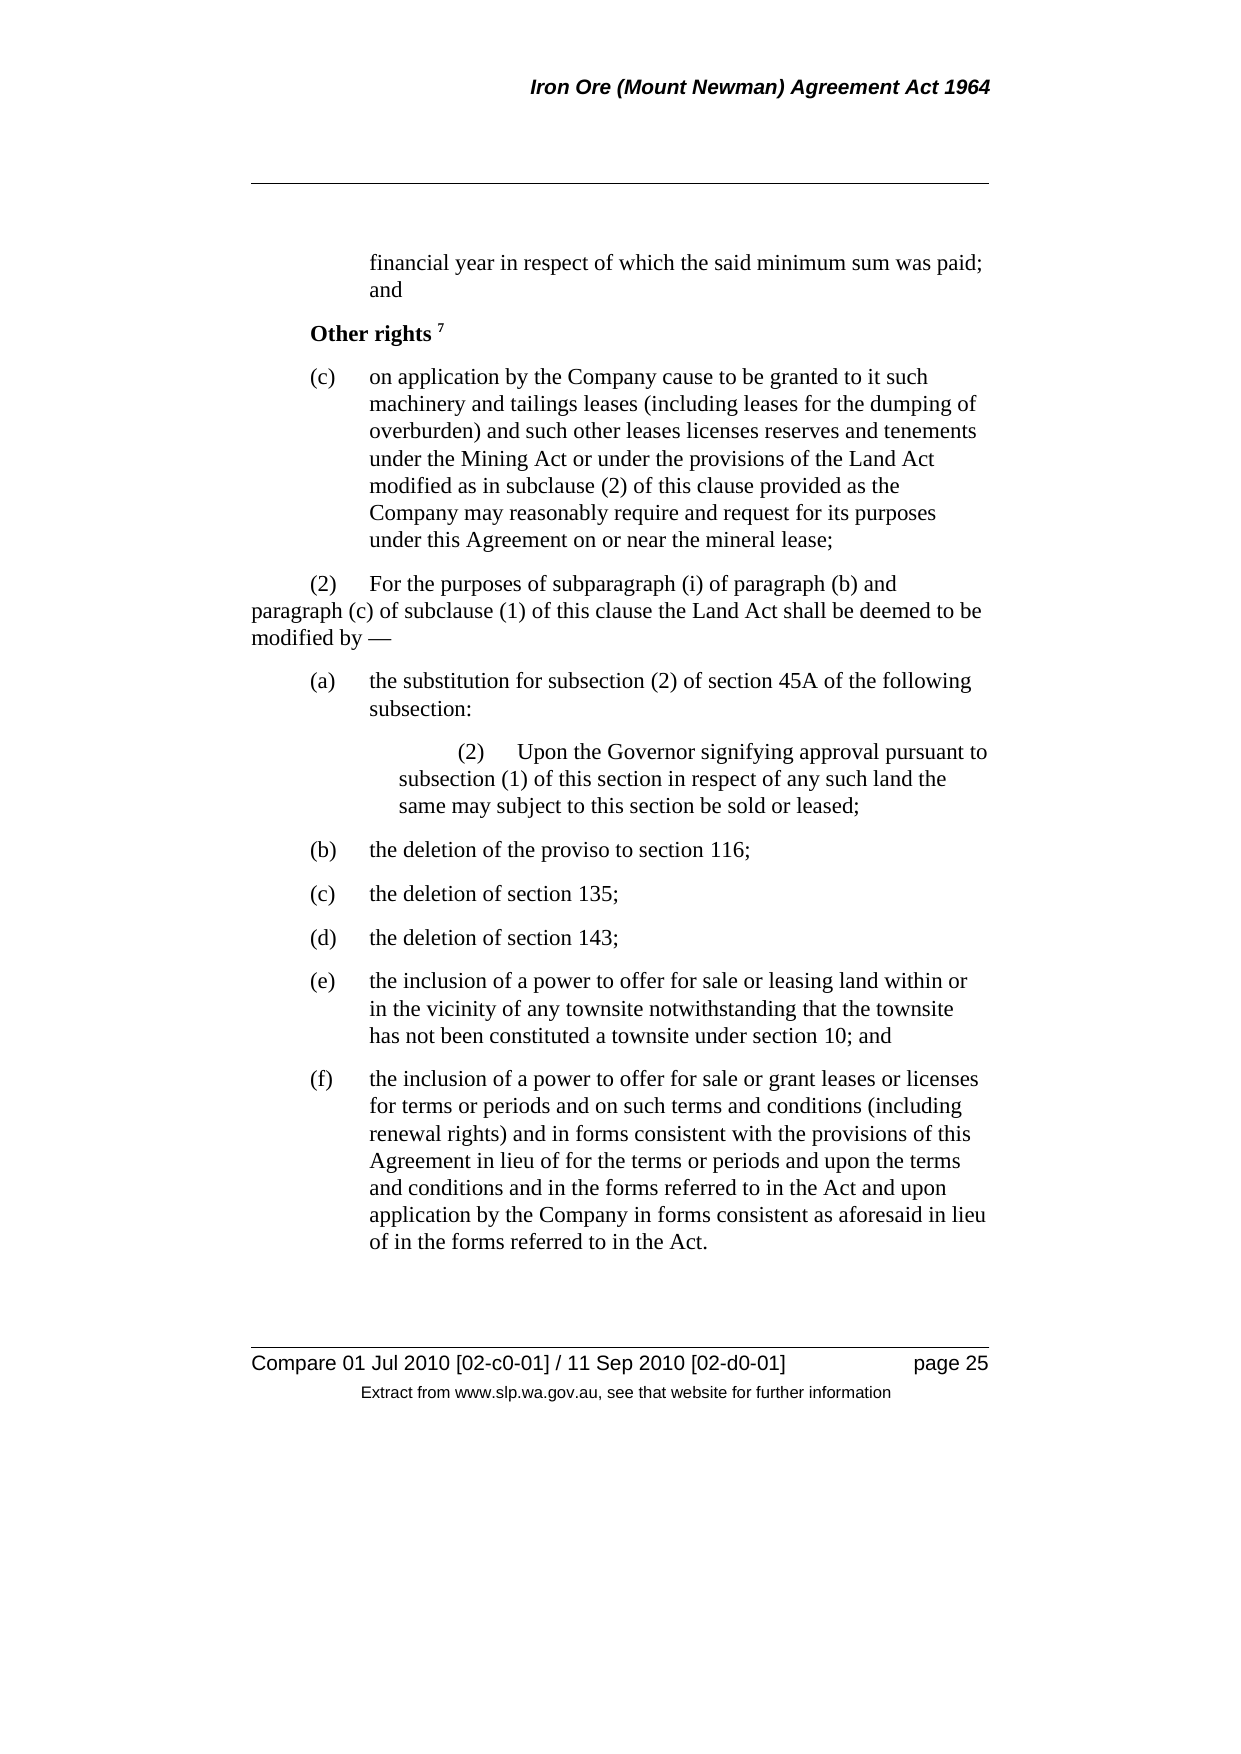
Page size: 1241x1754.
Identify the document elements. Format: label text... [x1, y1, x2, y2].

text (d) the deletion of section 143; [251, 923, 989, 950]
text (c) on application by the Company cause to be granted to it such machinery and tailings leases (including leases for the dumping of overburden) and such other leases licenses reserves and tenements under the Mining Act or under the provisions of the Land Act modified as in subclause (2) of this clause provided as the Company may reasonably require and request for its purposes under this Agreement on or near the mineral lease; [251, 363, 989, 552]
text (e) the inclusion of a power to offer for sale or leasing land within or in the vicinity of any townsite notwithstanding that the townsite has not been constituted a townsite under section 10; and [251, 967, 989, 1048]
text Other rights 7 [310, 319, 989, 346]
text (c) the deletion of section 135; [251, 879, 989, 906]
text (f) the inclusion of a power to offer for sale or grant leases or licenses for terms or periods and on such terms and conditions (including renewal rights) and in forms consistent with the provisions of this Agreement in lieu of for the terms or periods and upon the terms and conditions and in the forms referred to in the Act and upon application by the Company in forms consistent as aforesaid in lieu of in the forms referred to in the Act. [251, 1065, 989, 1254]
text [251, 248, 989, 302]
text (2) Upon the Governor signifying approval pursuant to subsection (1) of this section in respect of any such land the same may subject to this section be sold or leased; [251, 738, 989, 819]
text (b) the deletion of the proviso to section 116; [251, 836, 989, 863]
text (2) For the purposes of subparagraph (i) of paragraph (b) and paragraph (c) of subclause (1) of this clause the Land Act shall be deemed to be modified by — [251, 569, 989, 650]
text (a) the substitution for subsection (2) of section 45A of the following subsection: [251, 667, 989, 721]
